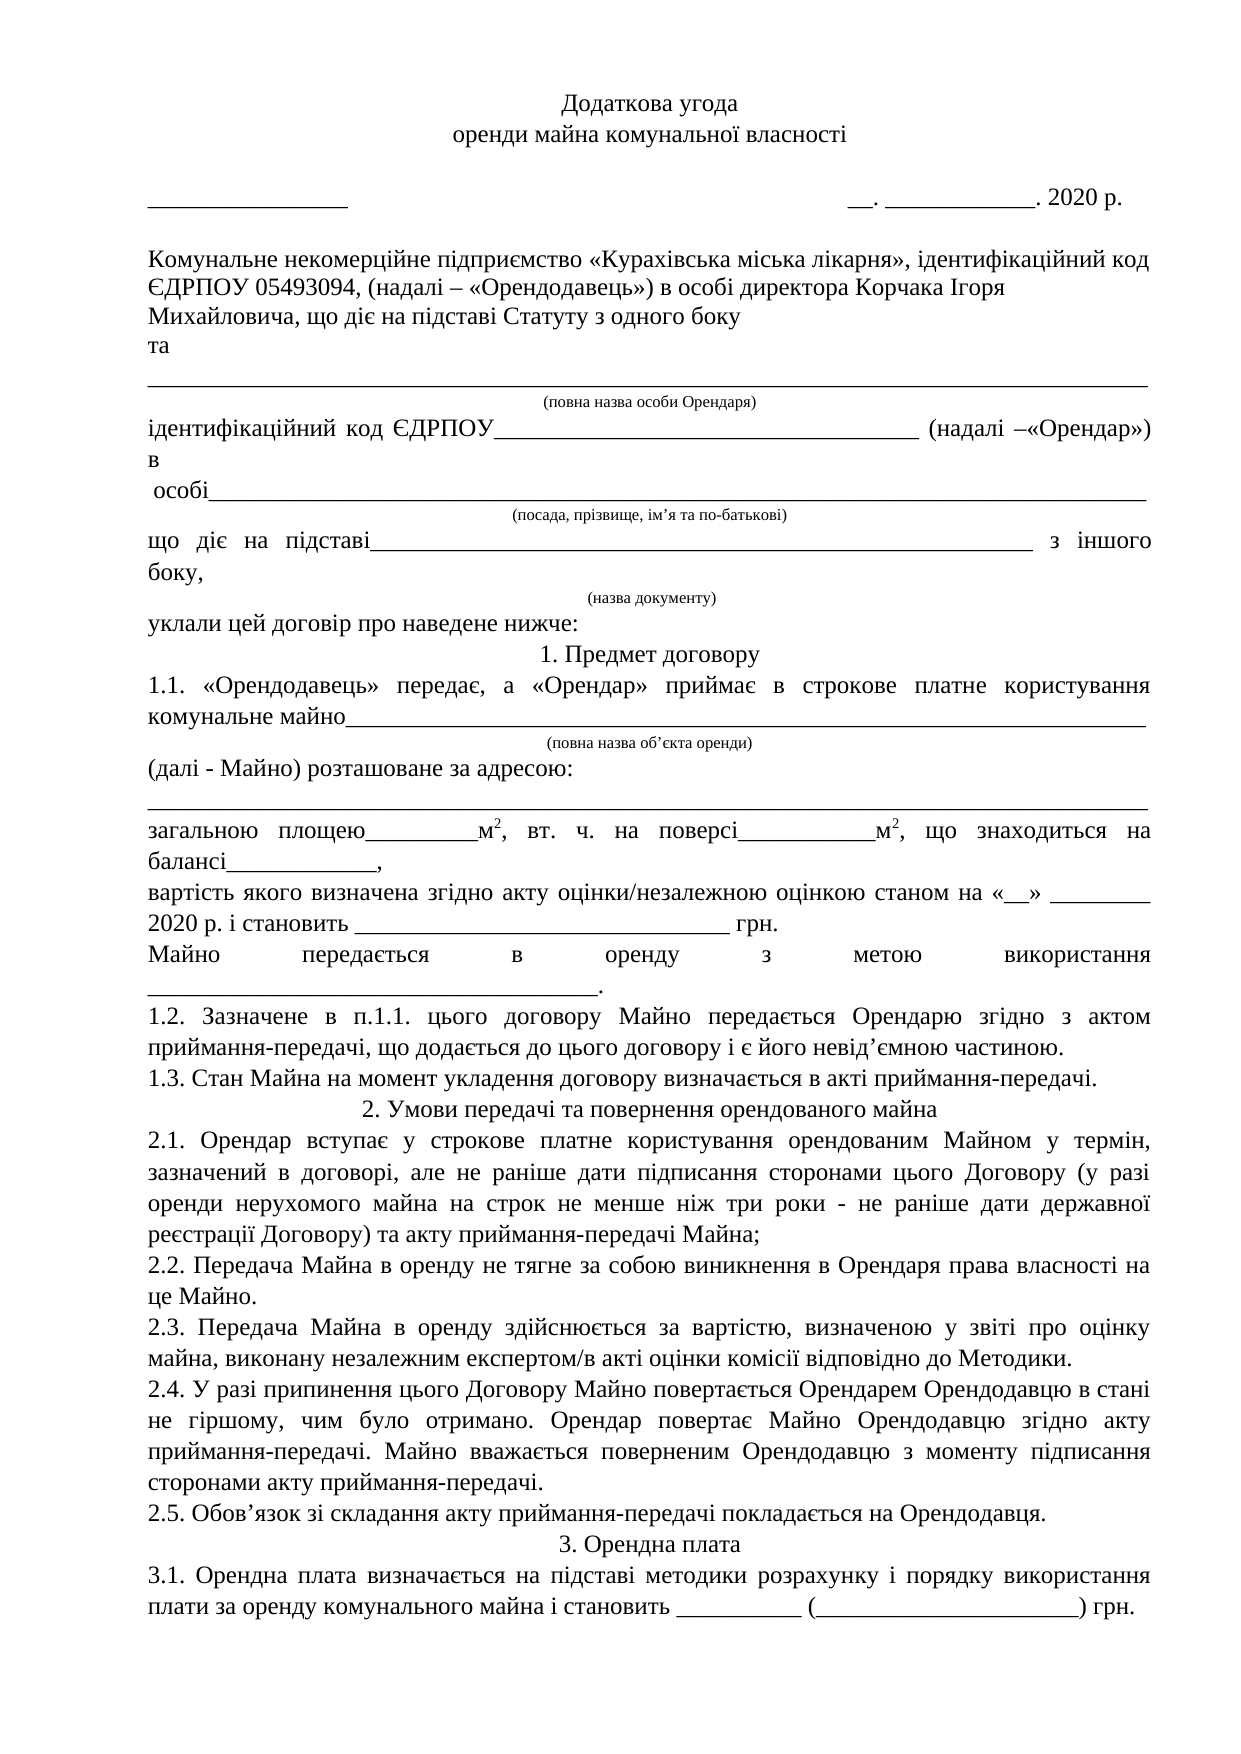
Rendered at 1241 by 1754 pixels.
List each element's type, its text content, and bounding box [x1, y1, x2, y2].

text 1. Предмет договору [148, 639, 1152, 668]
text 1.2. Зазначене в п.1.1. цього договору Майно передається Орендарю згідно з актом приймання-передачі, що додається до цього договору і є його невід’ємною частиною. [148, 1001, 1152, 1061]
text 3. Орендна плата [148, 1529, 1152, 1558]
text 2.5. Обов’язок зі складання акту приймання-передачі покладається на Орендодавця. [148, 1498, 1152, 1527]
text 2.3. Передача Майна в оренду здійснюється за вартістю, визначеною у звіті про оцінку майна, виконану незалежним експертом/в акті оцінки комісії відповідно до Методики. [148, 1312, 1152, 1372]
text Майно передається в оренду з метою використання ____________________________________. [148, 939, 1152, 999]
text 2.4. У разі припинення цього Договору Майно повертається Орендарем Орендодавцю в стані не гіршому, чим було отримано. Орендар повертає Майно Орендодавцю згідно акту приймання-передачі. Майно вважається поверненим Орендодавцю з моменту підписання сторонами акту приймання-передачі. [148, 1374, 1152, 1496]
text Додаткова угода [148, 88, 1152, 117]
text що діє на підставі_____________________________________________________ з іншого боку, [148, 526, 1152, 585]
text 2.2. Передача Майна в оренду не тягне за собою виникнення в Орендаря права власності на це Майно. [148, 1250, 1152, 1309]
text 1.3. Стан Майна на момент укладення договору визначається в акті приймання-передачі. [148, 1063, 1152, 1092]
text 2.1. Орендар вступає у строкове платне користування орендованим Майном у термін, зазначений в договорі, але не раніше дати підписання сторонами цього Договору (у разі оренди нерухомого майна на строк не менше ніж три роки - не раніше дати державної реєстрації Договору) та акту приймання-передачі Майна; [148, 1126, 1152, 1247]
text 1.1. «Орендодавець» передає, а «Орендар» приймає в строкове платне користування комунальне майно________________________________________________________________ [148, 670, 1152, 730]
text (назва документу) [148, 588, 1152, 607]
text Комунальне некомерційне підприємство «Курахівська міська лікарня», ідентифікаційний код ЄДРПОУ 05493094, (надалі – «Орендодавець») в особі директора Корчака Ігоря Михайловича, що діє на підставі Статуту з одного боку [148, 244, 1152, 330]
text особі___________________________________________________________________________ (посада, прізвище, ім’я та по-батькові) [148, 475, 1152, 524]
text (повна назва особи Орендаря) [148, 392, 1152, 411]
text ________________________________________________________________________________ [148, 784, 1152, 813]
text оренди майна комунальної власності [148, 119, 1152, 148]
text та [148, 330, 1152, 359]
text ________________________________________________________________________________ [148, 361, 1152, 390]
text (повна назва об’єкта оренди) [148, 732, 1152, 752]
text 3.1. Орендна плата визначається на підставі методики розрахунку і порядку використання плати за оренду комунального майна і становить __________ (_____________________) грн. [148, 1560, 1152, 1620]
text ________________ __. ____________. 2020 р. [148, 182, 1152, 210]
text загальною площею_________м2, вт. ч. на поверсі___________м2, що знаходиться на балансі____________, [148, 815, 1152, 875]
text вартість якого визначена згідно акту оцінки/незалежною оцінкою станом на «__» ________ 2020 р. і становить ______________________________ грн. [148, 877, 1152, 937]
text (далі - Майно) розташоване за адресою: [148, 753, 1152, 782]
text уклали цей договір про наведене нижче: [148, 608, 1152, 637]
text 2. Умови передачі та повернення орендованого майна [148, 1094, 1152, 1123]
text ідентифікаційний код ЄДРПОУ__________________________________ (надалі –«Орендар») в [148, 413, 1152, 472]
